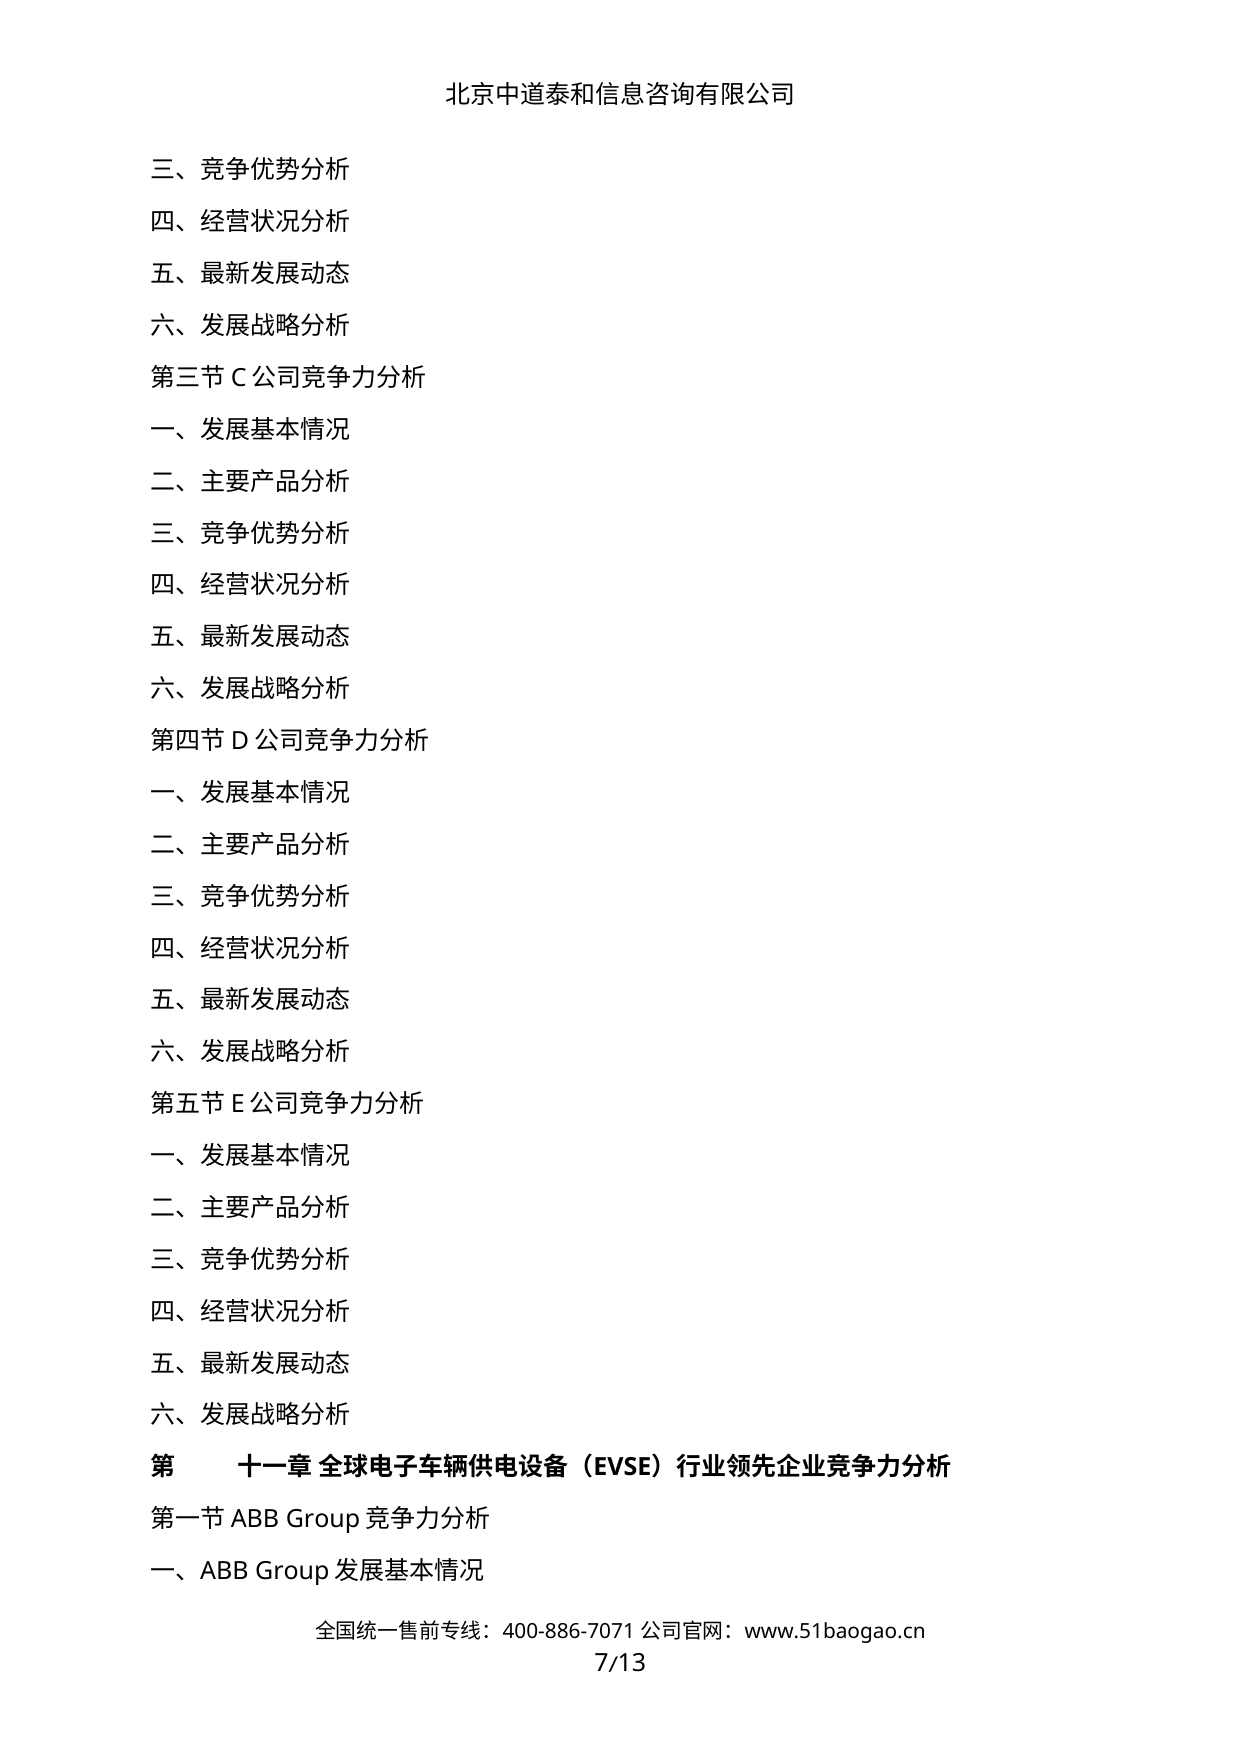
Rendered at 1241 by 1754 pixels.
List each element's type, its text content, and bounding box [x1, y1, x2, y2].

text 三、竞争优势分析 [150, 513, 1090, 549]
text 四、经营状况分析 [150, 1291, 1090, 1327]
text 一、发展基本情况 [150, 409, 1090, 446]
text 第四节 D公司竞争力分析 [150, 721, 1090, 757]
text 四、经营状况分析 [150, 928, 1090, 964]
text 一、发展基本情况 [150, 772, 1090, 809]
text 第五节 E公司竞争力分析 [150, 1084, 1090, 1120]
text 三、竞争优势分析 [150, 876, 1090, 912]
text 一、ABB Group发展基本情况 [150, 1551, 1090, 1587]
text 五、最新发展动态 [150, 254, 1090, 290]
text 三、竞争优势分析 [150, 150, 1090, 186]
text 五、最新发展动态 [150, 980, 1090, 1016]
text 四、经营状况分析 [150, 565, 1090, 601]
text 六、发展战略分析 [150, 1032, 1090, 1068]
text 三、竞争优势分析 [150, 1239, 1090, 1276]
text 二、主要产品分析 [150, 1187, 1090, 1224]
text 五、最新发展动态 [150, 1343, 1090, 1379]
text 二、主要产品分析 [150, 461, 1090, 497]
text 六、发展战略分析 [150, 669, 1090, 705]
text 第三节 C公司竞争力分析 [150, 357, 1090, 394]
text 四、经营状况分析 [150, 202, 1090, 238]
text 二、主要产品分析 [150, 824, 1090, 861]
text 一、发展基本情况 [150, 1136, 1090, 1172]
text 第一节 ABB Group竞争力分析 [150, 1499, 1090, 1535]
text 第 十一章 全球电子车辆供电设备（EVSE）行业领先企业竞争力分析 [150, 1447, 1090, 1483]
text 五、最新发展动态 [150, 617, 1090, 653]
text 六、发展战略分析 [150, 1395, 1090, 1431]
text 六、发展战略分析 [150, 306, 1090, 342]
